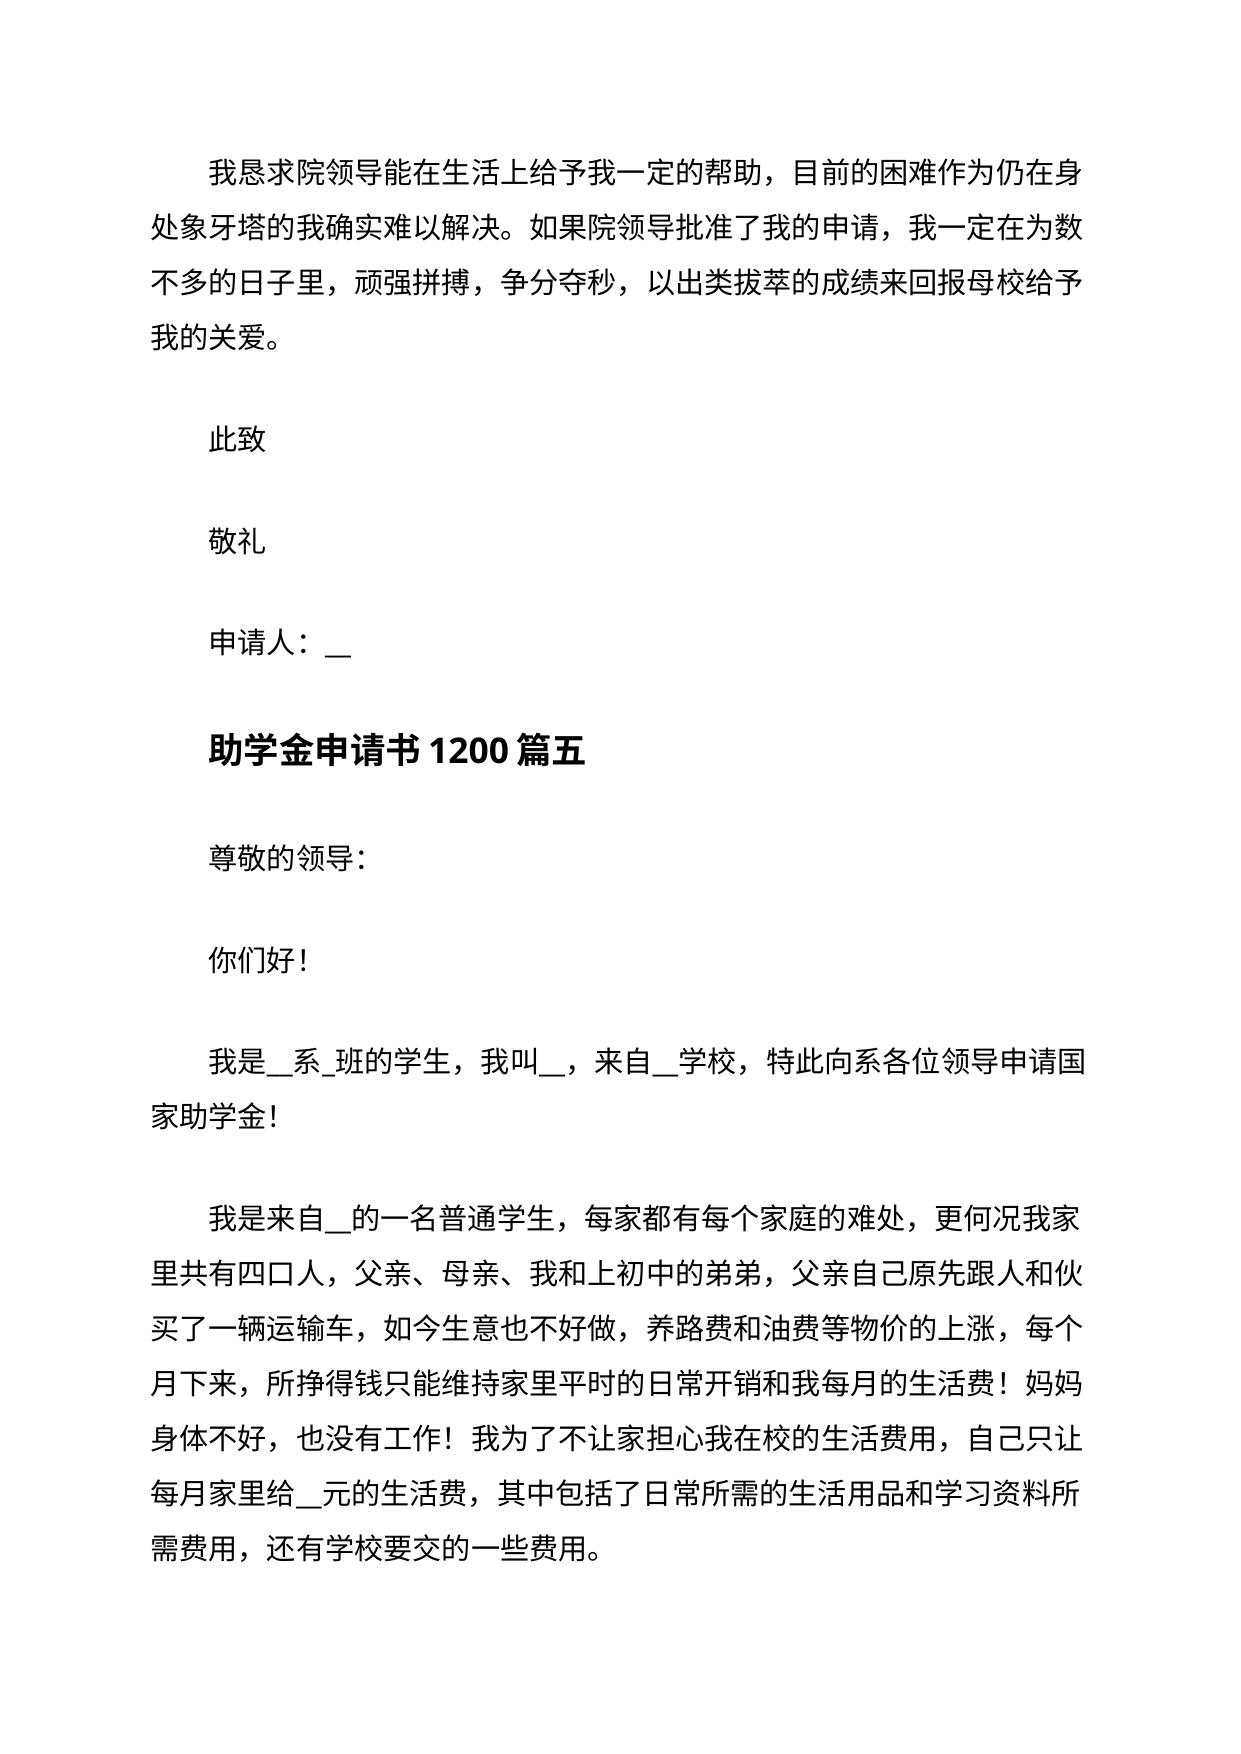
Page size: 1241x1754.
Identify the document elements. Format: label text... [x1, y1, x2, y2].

text 我是来自__的一名普通学生，每家都有每个家庭的难处，更何况我家里共有四口人，父亲、母亲、我和上初中的弟弟，父亲自己原先跟人和伙买了一辆运输车，如今生意也不好做，养路费和油费等物价的上涨，每个月下来，所挣得钱只能维持家里平时的日常开销和我每月的生活费！妈妈身体不好，也没有工作！我为了不让家担心我在校的生活费用，自己只让每月家里给__元的生活费，其中包括了日常所需的生活用品和学习资料所需费用，还有学校要交的一些费用。 [150, 1196, 1090, 1568]
text 我是__系_班的学生，我叫__，来自__学校，特此向系各位领导申请国家助学金！ [150, 1039, 1090, 1136]
text 敬礼 [150, 518, 1090, 561]
text 你们好！ [150, 937, 1090, 979]
text 我恳求院领导能在生活上给予我一定的帮助，目前的困难作为仍在身处象牙塔的我确实难以解决。如果院领导批准了我的申请，我一定在为数不多的日子里，顽强拼搏，争分夺秒，以出类拔萃的成绩来回报母校给予我的关爱。 [150, 150, 1090, 357]
text 助学金申请书1200篇五 [150, 722, 1090, 773]
text 此致 [150, 416, 1090, 459]
text 尊敬的领导： [150, 836, 1090, 878]
text 申请人：__ [150, 620, 1090, 662]
